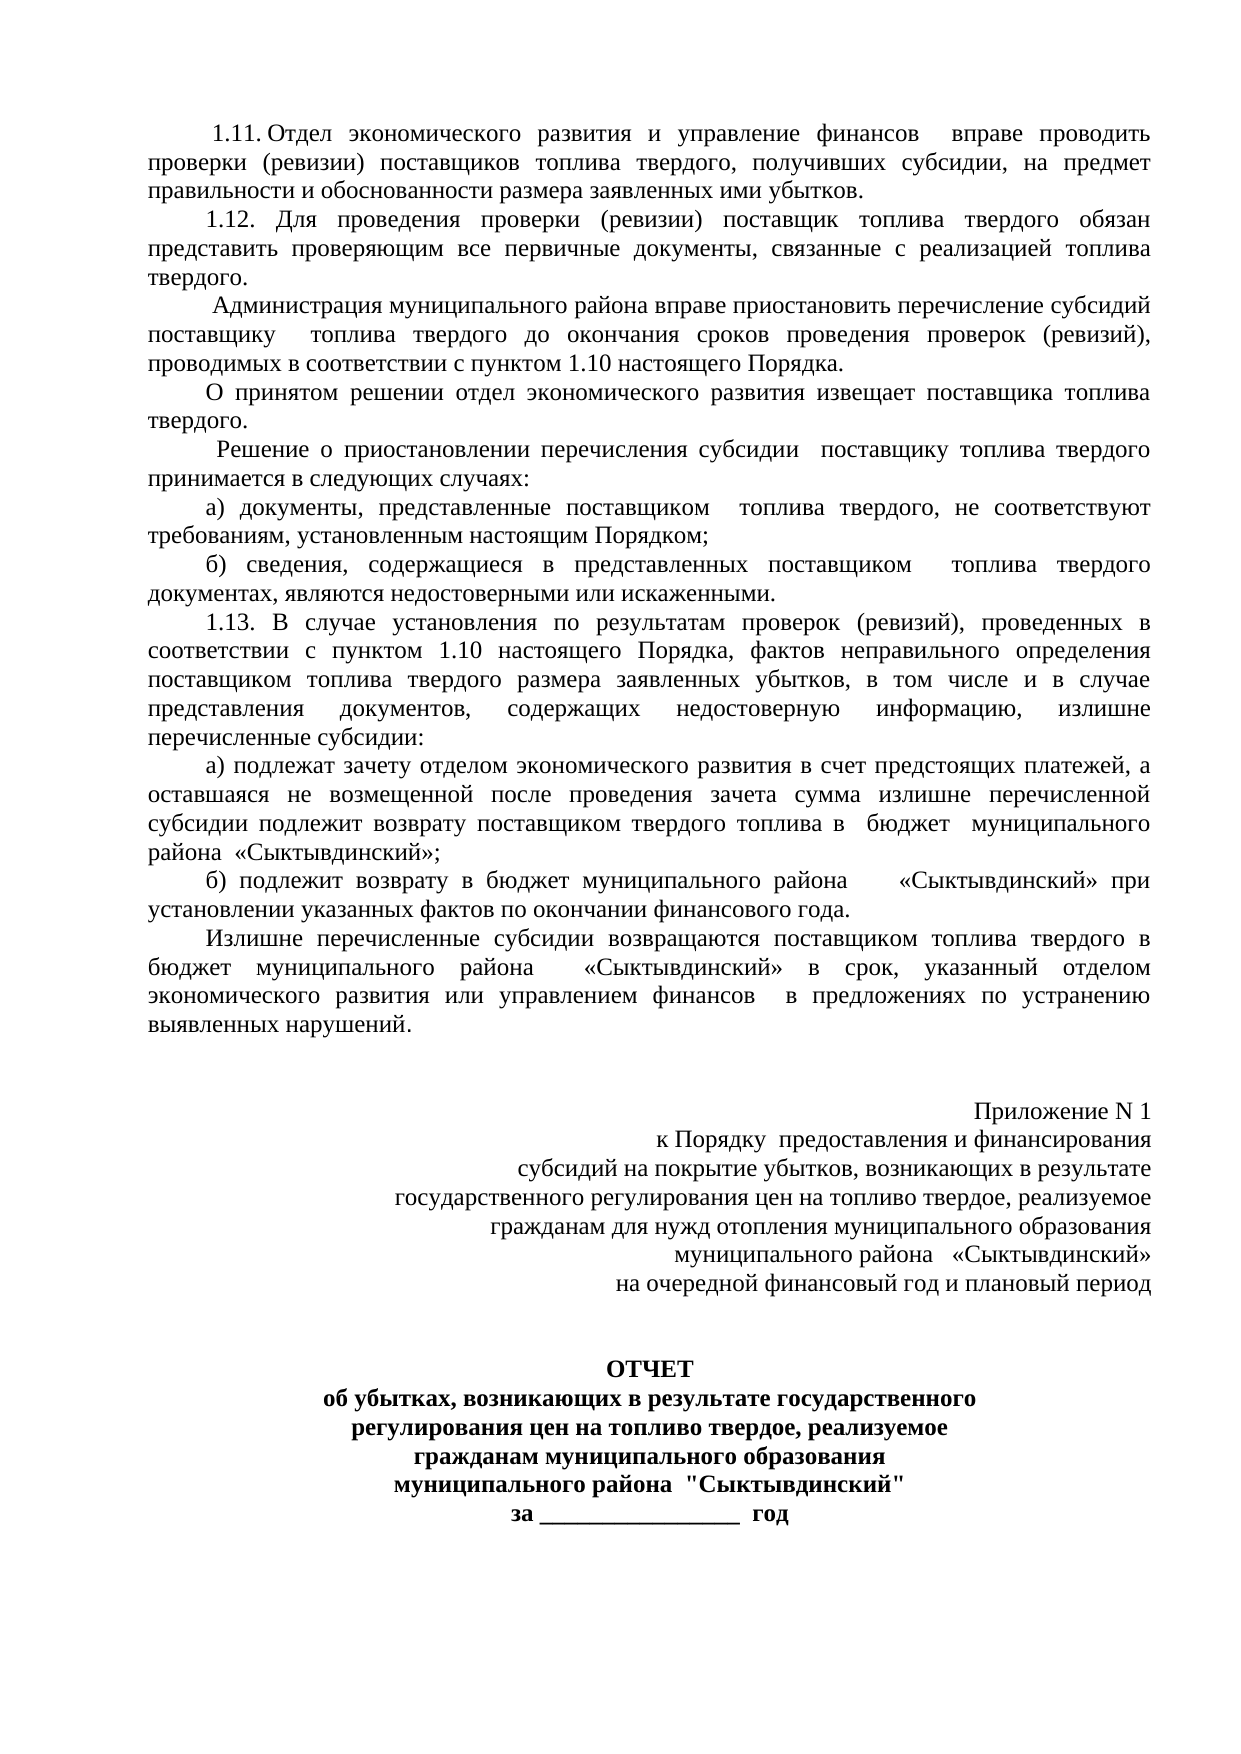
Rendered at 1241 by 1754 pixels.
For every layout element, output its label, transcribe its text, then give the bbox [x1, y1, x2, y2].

text за ________________ год [148, 1498, 1152, 1527]
text 1.13. В случае установления по результатам проверок (ревизий), проведенных в соответствии с пунктом 1.10 настоящего Порядка, фактов неправильного определения поставщиком топлива твердого размера заявленных убытков, в том числе и в случае представления документов, содержащих недостоверную информацию, излишне перечисленные субсидии: [148, 607, 1152, 751]
text Излишне перечисленные субсидии возвращаются поставщиком топлива твердого в бюджет муниципального района «Сыктывдинский» в срок, указанный отделом экономического развития или управлением финансов в предложениях по устранению выявленных нарушений. [148, 923, 1152, 1038]
text гражданам муниципального образования [148, 1441, 1152, 1469]
text О принятом решении отдел экономического развития извещает поставщика топлива твердого. [148, 377, 1152, 434]
text ОТЧЕТ [148, 1354, 1152, 1383]
text Администрация муниципального района вправе приостановить перечисление субсидий поставщику топлива твердого до окончания сроков проведения проверок (ревизий), проводимых в соответствии с пунктом 1.10 настоящего Порядка. [148, 291, 1152, 377]
text 1.12. Для проведения проверки (ревизии) поставщик топлива твердого обязан представить проверяющим все первичные документы, связанные с реализацией топлива твердого. [148, 204, 1152, 291]
text муниципального района "Сыктывдинский" [148, 1469, 1152, 1498]
text Приложение N 1 [148, 1096, 1152, 1124]
text на очередной финансовый год и плановый период [148, 1268, 1152, 1297]
text об убытках, возникающих в результате государственного [148, 1383, 1152, 1412]
text субсидий на покрытие убытков, возникающих в результате [148, 1153, 1152, 1182]
text муниципального района «Сыктывдинский» [148, 1239, 1152, 1268]
text б) сведения, содержащиеся в представленных поставщиком топлива твердого документах, являются недостоверными или искаженными. [148, 549, 1152, 607]
text а) подлежат зачету отделом экономического развития в счет предстоящих платежей, а оставшаяся не возмещенной после проведения зачета сумма излишне перечисленной субсидии подлежит возврату поставщиком твердого топлива в бюджет муниципального района «Сыктывдинский»; [148, 751, 1152, 866]
text к Порядку предоставления и финансирования [148, 1124, 1152, 1153]
list Отдел экономического развития и управление финансов вправе проводить проверки (ревизии) поставщиков топлива твердого, получивших субсидии, на предмет правильности и обоснованности размера заявленных ими убытков. [148, 118, 1152, 204]
text Решение о приостановлении перечисления субсидии поставщику топлива твердого принимается в следующих случаях: [148, 434, 1152, 492]
text б) подлежит возврату в бюджет муниципального района «Сыктывдинский» при установлении указанных фактов по окончании финансового года. [148, 866, 1152, 923]
text регулирования цен на топливо твердое, реализуемое [148, 1412, 1152, 1441]
text государственного регулирования цен на топливо твердое, реализуемое [148, 1182, 1152, 1211]
text гражданам для нужд отопления муниципального образования [148, 1211, 1152, 1239]
text а) документы, представленные поставщиком топлива твердого, не соответствуют требованиям, установленным настоящим Порядком; [148, 492, 1152, 549]
